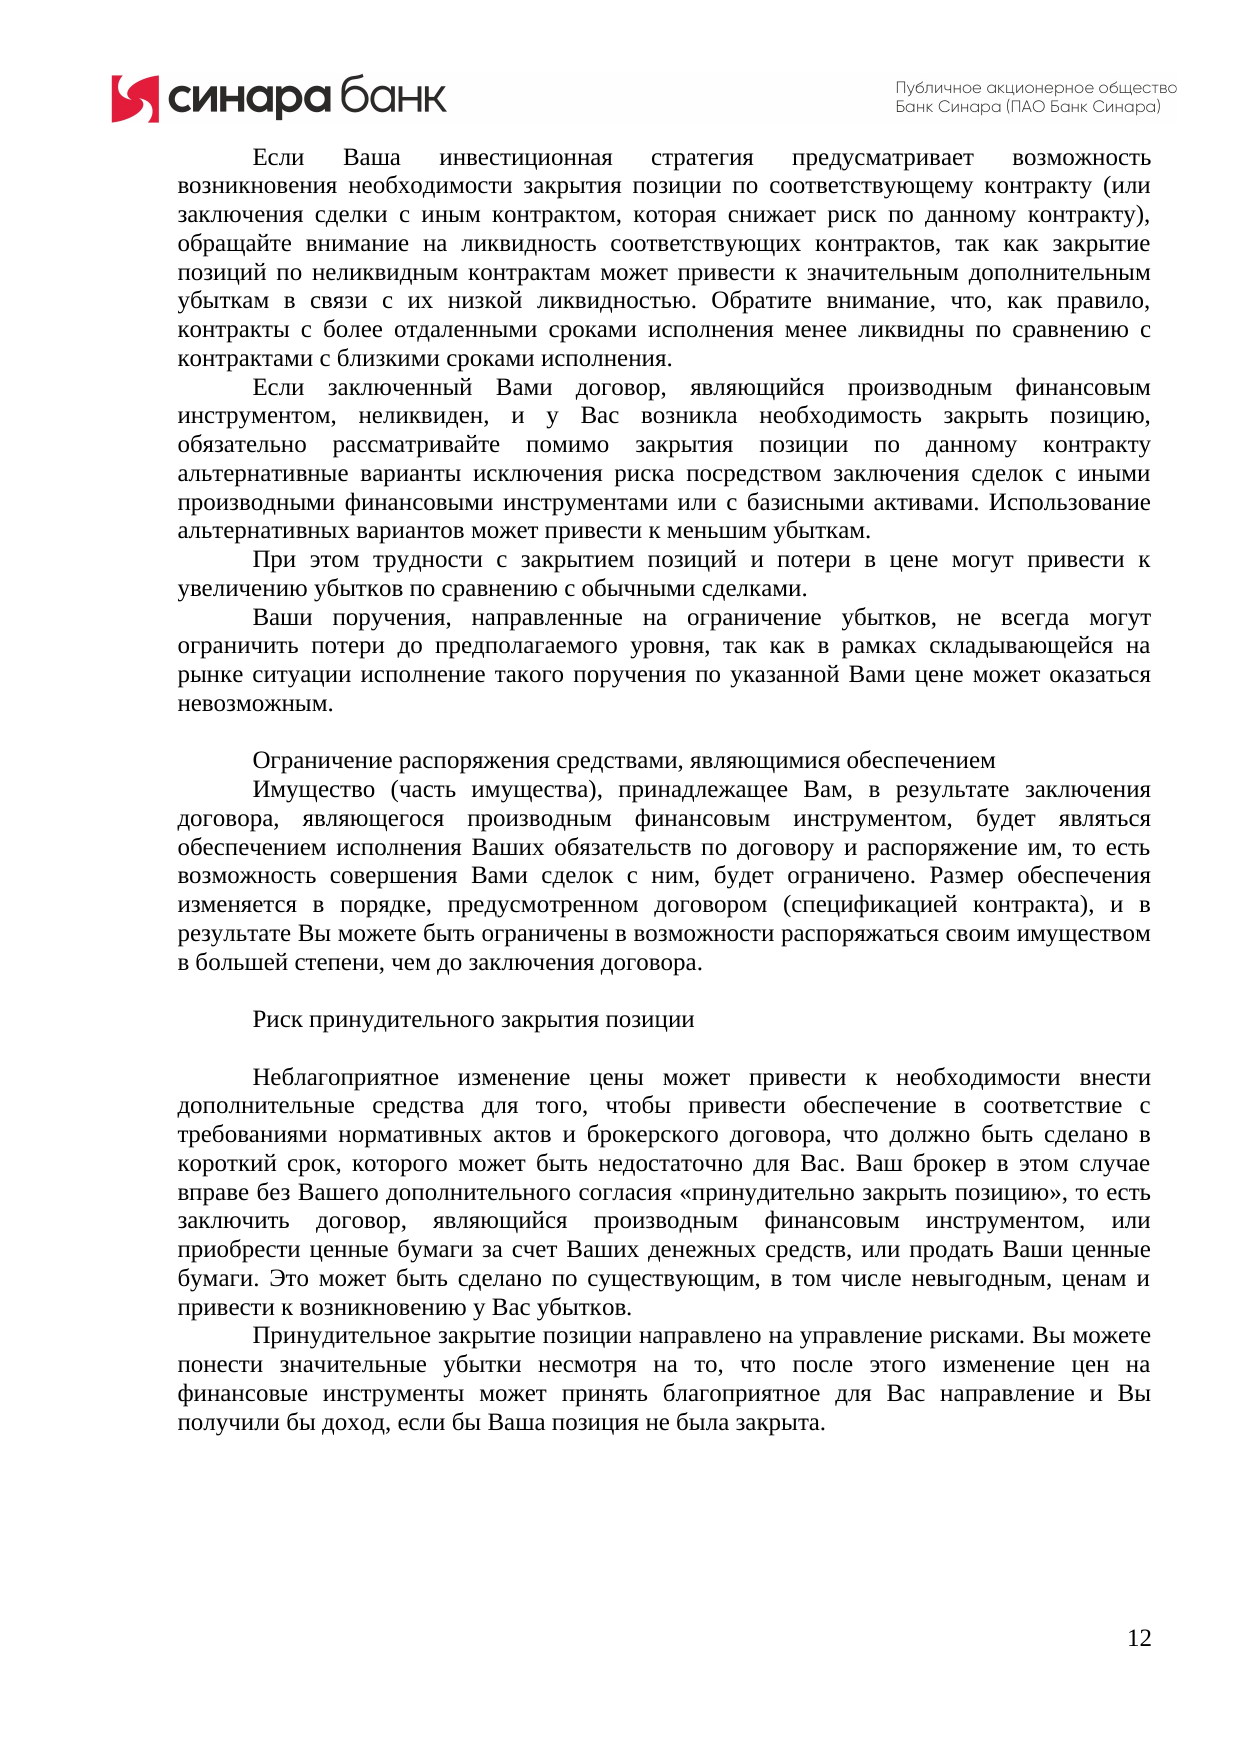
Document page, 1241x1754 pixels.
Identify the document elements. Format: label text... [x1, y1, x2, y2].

text Если Ваша инвестиционная стратегия предусматривает возможность возникновения необходимости закрытия позиции по соответствующему контракту (или заключения сделки с иным контрактом, которая снижает риск по данному контракту), обращайте внимание на ликвидность соответствующих контрактов, так как закрытие позиций по неликвидным контрактам может привести к значительным дополнительным убыткам в связи с их низкой ликвидностью. Обратите внимание, что, как правило, контракты с более отдаленными сроками исполнения менее ликвидны по сравнению с контрактами с близкими сроками исполнения. [177, 142, 1152, 372]
text Принудительное закрытие позиции направлено на управление рисками. Вы можете понести значительные убытки несмотря на то, что после этого изменение цен на финансовые инструменты может принять благоприятное для Вас направление и Вы получили бы доход, если бы Ваша позиция не была закрыта. [177, 1321, 1152, 1436]
text Ваши поручения, направленные на ограничение убытков, не всегда могут ограничить потери до предполагаемого уровня, так как в рамках складывающейся на рынке ситуации исполнение такого поручения по указанной Вами цене может оказаться невозможным. [177, 602, 1152, 717]
text Имущество (часть имущества), принадлежащее Вам, в результате заключения договора, являющегося производным финансовым инструментом, будет являться обеспечением исполнения Ваших обязательств по договору и распоряжение им, то есть возможность совершения Вами сделок с ним, будет ограничено. Размер обеспечения изменяется в порядке, предусмотренном договором (спецификацией контракта), и в результате Вы можете быть ограничены в возможности распоряжаться своим имуществом в большей степени, чем до заключения договора. [177, 774, 1152, 976]
text Ограничение распоряжения средствами, являющимися обеспечением [177, 746, 1152, 774]
text Неблагоприятное изменение цены может привести к необходимости внести дополнительные средства для того, чтобы привести обеспечение в соответствие с требованиями нормативных актов и брокерского договора, что должно быть сделано в короткий срок, которого может быть недостаточно для Вас. Ваш брокер в этом случае вправе без Вашего дополнительного согласия «принудительно закрыть позицию», то есть заключить договор, являющийся производным финансовым инструментом, или приобрести ценные бумаги за счет Ваших денежных средств, или продать Ваши ценные бумаги. Это может быть сделано по существующим, в том числе невыгодным, ценам и привести к возникновению у Вас убытков. [177, 1062, 1152, 1321]
picture [111, 73, 1177, 123]
text При этом трудности с закрытием позиций и потери в цене могут привести к увеличению убытков по сравнению с обычными сделками. [177, 544, 1152, 602]
text Риск принудительного закрытия позиции [177, 1004, 1152, 1033]
text Если заключенный Вами договор, являющийся производным финансовым инструментом, неликвиден, и у Вас возникла необходимость закрыть позицию, обязательно рассматривайте помимо закрытия позиции по данному контракту альтернативные варианты исключения риска посредством заключения сделок с иными производными финансовыми инструментами или с базисными активами. Использование альтернативных вариантов может привести к меньшим убыткам. [177, 372, 1152, 544]
